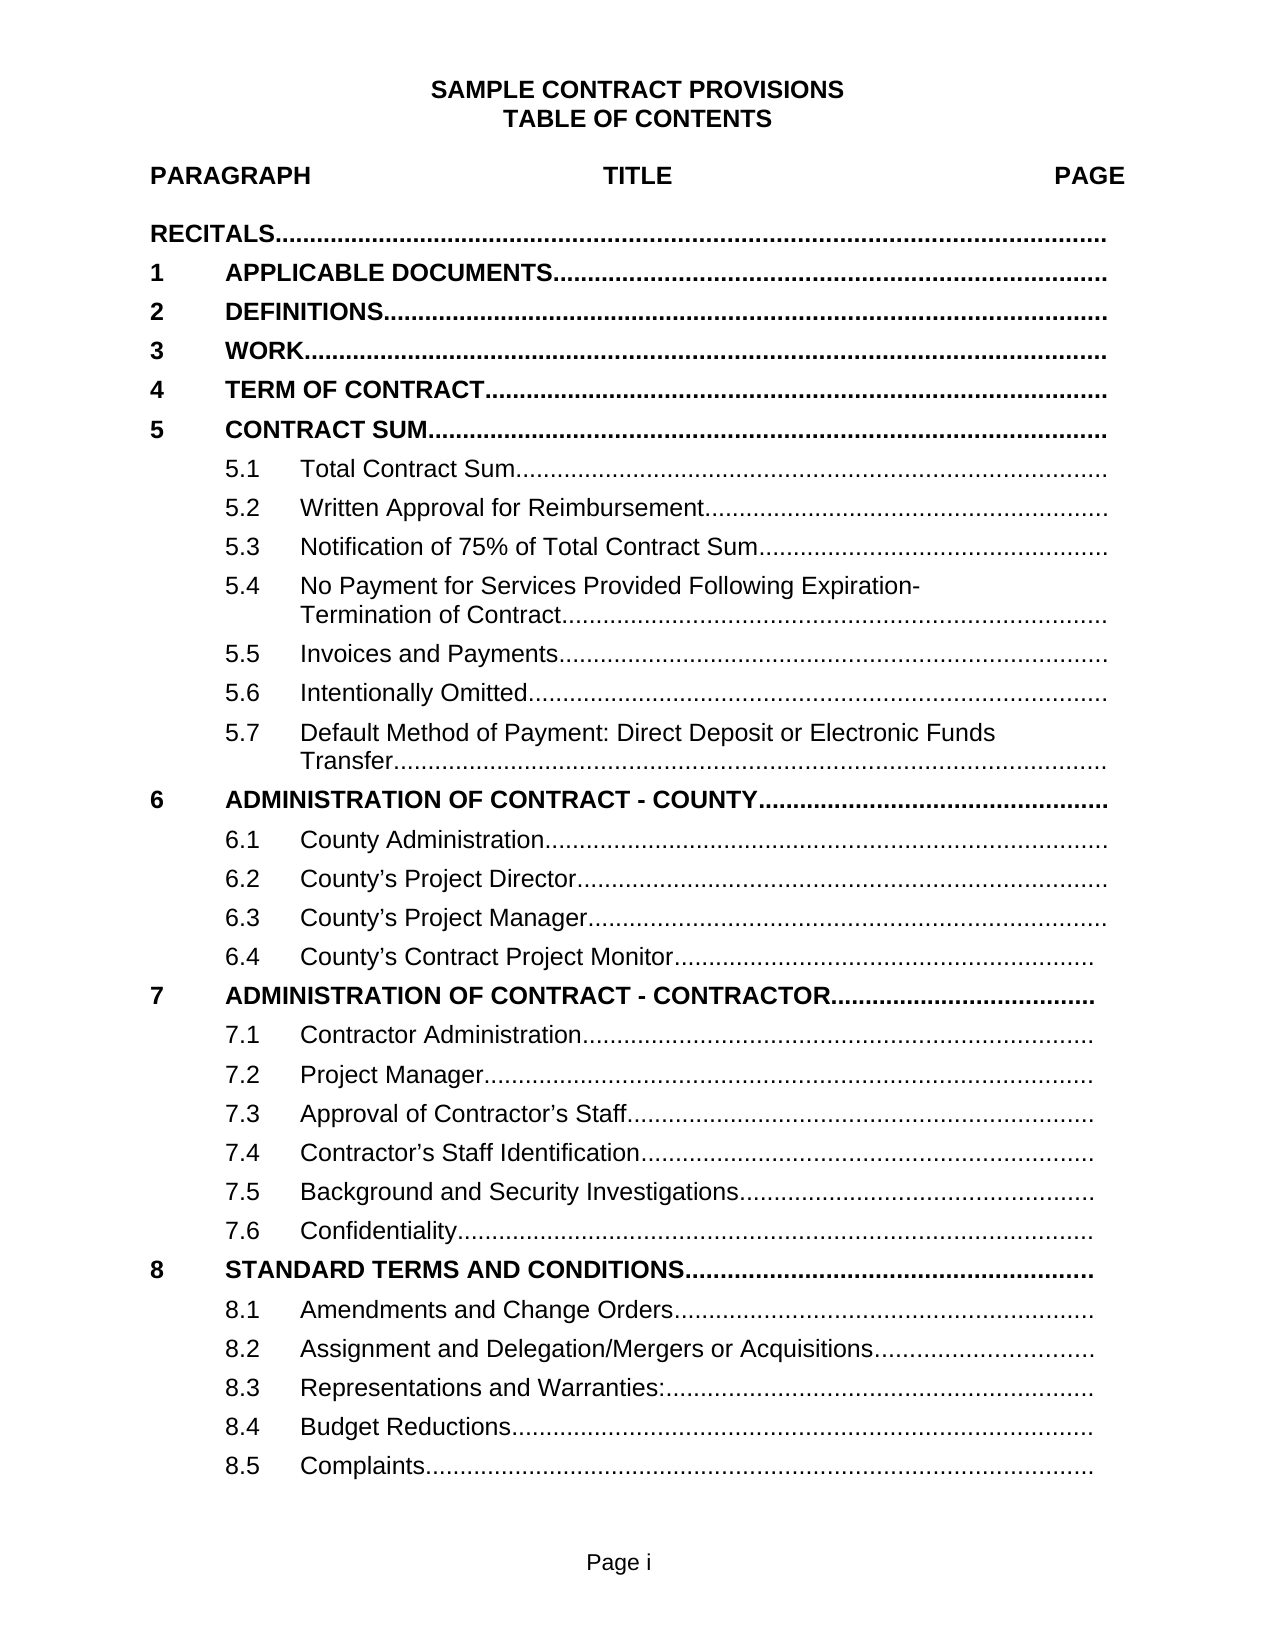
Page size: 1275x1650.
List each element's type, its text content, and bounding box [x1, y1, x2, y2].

text 8.3 Representations and Warranties: 15 [225, 1373, 1050, 1402]
text 7.5 Background and Security Investigations 11 [225, 1177, 1050, 1206]
text 7.2 Project Manager 10 [225, 1059, 1050, 1088]
text 7 ADMINISTRATION OF CONTRACT - CONTRACTOR 10 [150, 981, 1050, 1010]
text 5.2 Written Approval for Reimbursement 4 [225, 493, 1050, 522]
text 1 APPLICABLE DOCUMENTS 2 [150, 258, 1050, 287]
text 7.6 Confidentiality 12 [225, 1216, 1050, 1245]
text 7.3 Approval of Contractor’s Staff 10 [225, 1099, 1050, 1127]
text 8.5 Complaints 17 [225, 1451, 1050, 1480]
text 7.4 Contractor’s Staff Identification 10 [225, 1138, 1050, 1167]
text 6.1 County Administration 9 [225, 824, 1050, 853]
text 6.2 County’s Project Director 9 [225, 864, 1050, 892]
text 4 TERM OF CONTRACT 3 [150, 375, 1050, 404]
text 5.5 Invoices and Payments 5 [225, 639, 1050, 668]
text 3 WORK 3 [150, 336, 1050, 365]
text 5.6 Intentionally Omitted 8 [225, 678, 1050, 707]
text 7.1 Contractor Administration 10 [225, 1020, 1050, 1049]
text 8.1 Amendments and Change Orders 13 [225, 1294, 1050, 1323]
text 8.4 Budget Reductions 17 [225, 1412, 1050, 1441]
text 5.7 Default Method of Payment: Direct Deposit or Electronic Funds Transfer 8 [225, 717, 1050, 775]
text 6 ADMINISTRATION OF CONTRACT - COUNTY 9 [150, 785, 1050, 814]
text 6.4 County’s Contract Project Monitor 10 [225, 942, 1050, 971]
text 5.1 Total Contract Sum 4 [225, 454, 1050, 482]
text 5.4 No Payment for Services Provided Following Expiration- Termination of Contract 5 [225, 571, 1050, 629]
text 5.3 Notification of 75% of Total Contract Sum 5 [225, 532, 1050, 561]
text 8 STANDARD TERMS AND CONDITIONS 13 [150, 1255, 1050, 1284]
text 5 CONTRACT SUM 4 [150, 414, 1050, 443]
text 6.3 County’s Project Manager 9 [225, 903, 1050, 932]
text 8.2 Assignment and Delegation/Mergers or Acquisitions 14 [225, 1334, 1050, 1362]
text RECITALS 1 [150, 219, 1050, 247]
text 2 DEFINITIONS 3 [150, 297, 1050, 326]
